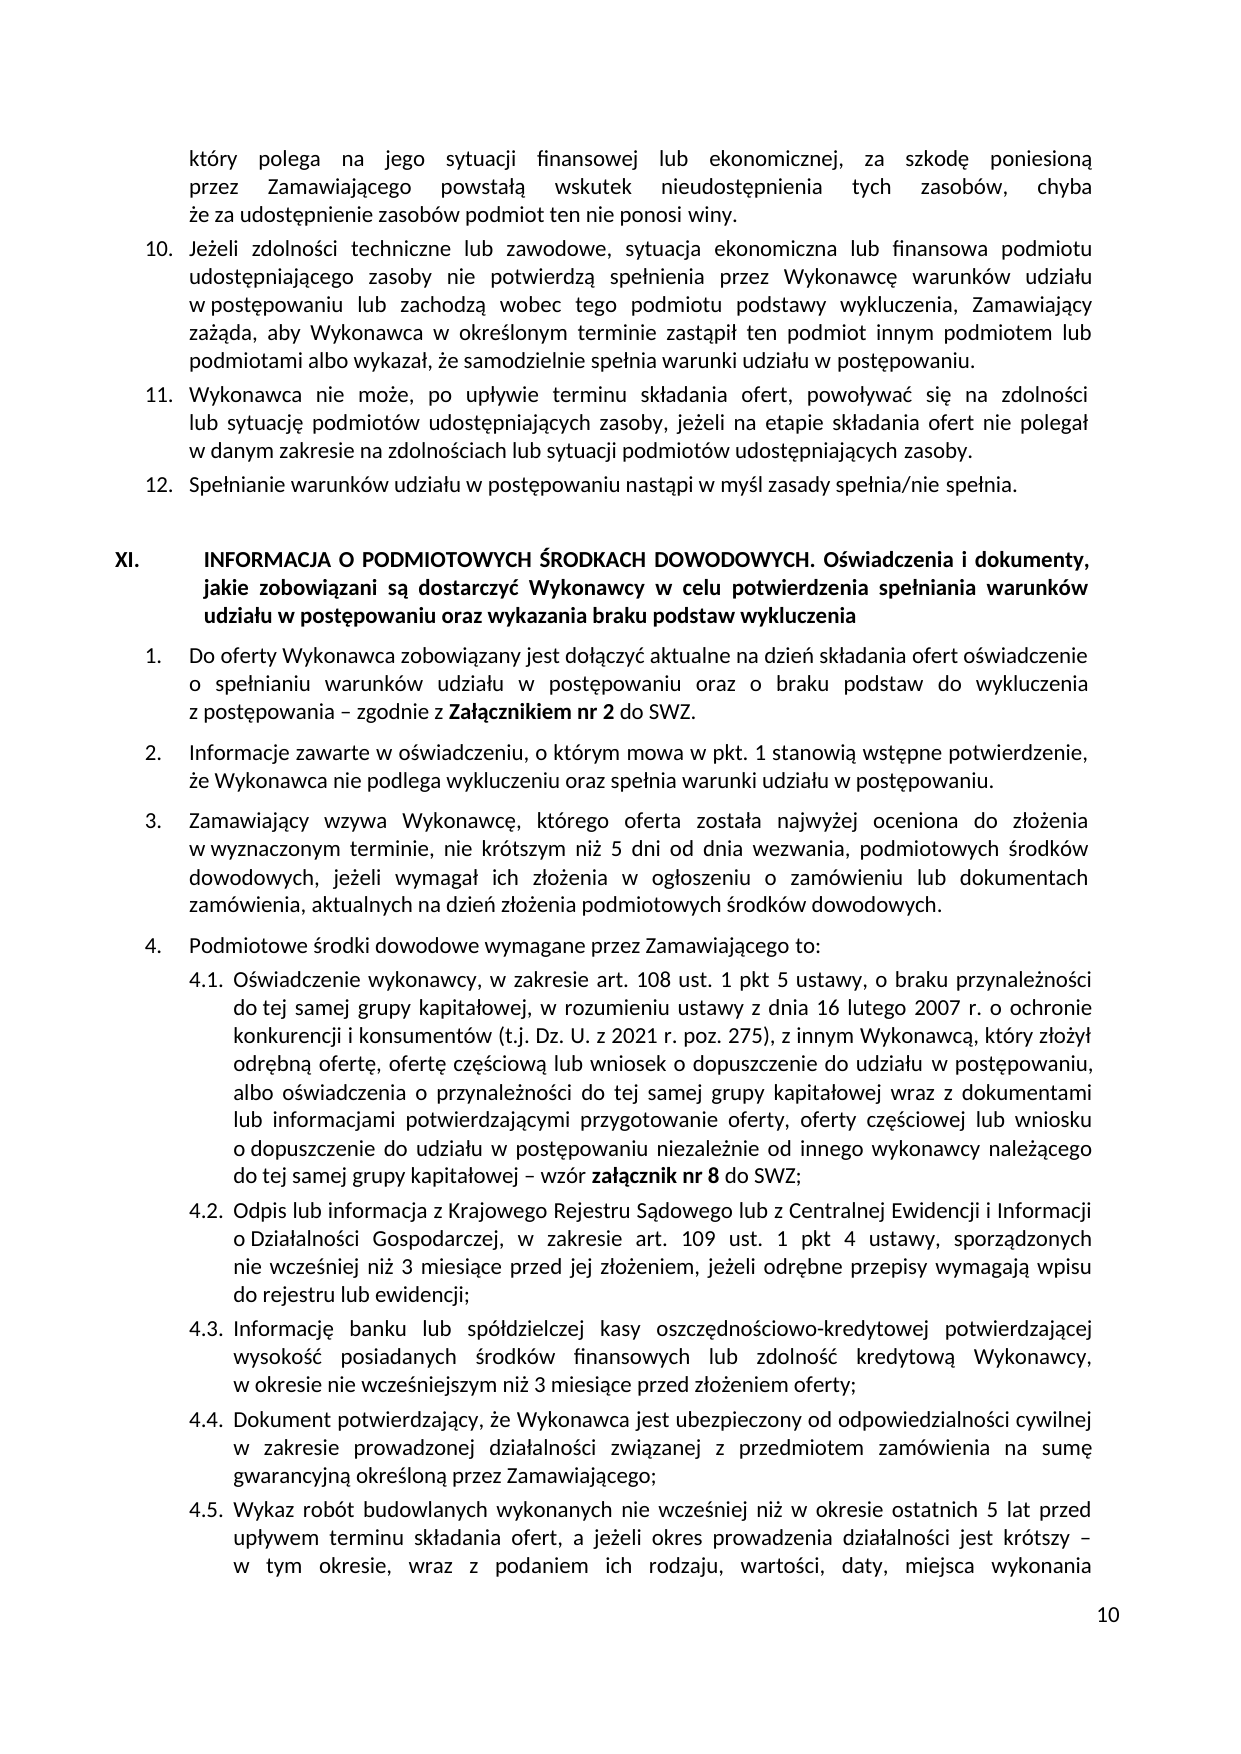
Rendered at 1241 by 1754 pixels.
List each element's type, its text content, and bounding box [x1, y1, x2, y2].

list Jeżeli zdolności techniczne lub zawodowe, sytuacja ekonomiczna lub finansowa podmiotu udostępniającego zasoby nie potwierdzą spełnienia przez Wykonawcę warunków udziału w postępowaniu lub zachodzą wobec tego podmiotu podstawy wykluczenia, Zamawiający zażąda, aby Wykonawca w określonym terminie zastąpił ten podmiot innym podmiotem lub podmiotami albo wykazał, że samodzielnie spełnia warunki udziału w postępowaniu. [144, 234, 1094, 374]
list Informację banku lub spółdzielczej kasy oszczędnościowo-kredytowej potwierdzającej wysokość posiadanych środków finansowych lub zdolność kredytową Wykonawcy, w okresie nie wcześniejszym niż 3 miesiące przed złożeniem oferty; [189, 1314, 1094, 1398]
list Dokument potwierdzający, że Wykonawca jest ubezpieczony od odpowiedzialności cywilnej w zakresie prowadzonej działalności związanej z przedmiotem zamówienia na sumę gwarancyjną określoną przez Zamawiającego; [189, 1405, 1094, 1489]
list Zamawiający wzywa Wykonawcę, którego oferta została najwyżej oceniona do złożenia w wyznaczonym terminie, nie krótszym niż 5 dni od dnia wezwania, podmiotowych środków dowodowych, jeżeli wymagał ich złożenia w ogłoszeniu o zamówieniu lub dokumentach zamówienia, aktualnych na dzień złożenia podmiotowych środków dowodowych. [144, 807, 1090, 919]
list Oświadczenie wykonawcy, w zakresie art. 108 ust. 1 pkt 5 ustawy, o braku przynależności do tej samej grupy kapitałowej, w rozumieniu ustawy z dnia 16 lutego 2007 r. o ochronie konkurencji i konsumentów (t.j. Dz. U. z 2021 r. poz. 275), z innym Wykonawcą, który złożył odrębną ofertę, ofertę częściową lub wniosek o dopuszczenie do udziału w postępowaniu, albo oświadczenia o przynależności do tej samej grupy kapitałowej wraz z dokumentami lub informacjami potwierdzającymi przygotowanie oferty, oferty częściowej lub wniosku o dopuszczenie do udziału w postępowaniu niezależnie od innego wykonawcy należącego do tej samej grupy kapitałowej – wzór załącznik nr 8 do SWZ; [189, 966, 1094, 1190]
list Podmiotowe środki dowodowe wymagane przez Zamawiającego to: [144, 931, 1119, 959]
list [189, 1495, 1094, 1579]
list Spełnianie warunków udziału w postępowaniu nastąpi w myśl zasady spełnia/nie spełnia. [144, 470, 1119, 498]
list Odpis lub informacja z Krajowego Rejestru Sądowego lub z Centralnej Ewidencji i Informacji o Działalności Gospodarczej, w zakresie art. 109 ust. 1 pkt 4 ustawy, sporządzonych nie wcześniej niż 3 miesiące przed jej złożeniem, jeżeli odrębne przepisy wymagają wpisu do rejestru lub ewidencji; [189, 1196, 1094, 1308]
subtitle INFORMACJA O PODMIOTOWYCH ŚRODKACH DOWODOWYCH. Oświadczenia i dokumenty, jakie zobowiązani są dostarczyć Wykonawcy w celu potwierdzenia spełniania warunków udziału w postępowaniu oraz wykazania braku podstaw wykluczenia [115, 545, 1090, 629]
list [144, 144, 1093, 228]
list Wykonawca nie może, po upływie terminu składania ofert, powoływać się na zdolności lub sytuację podmiotów udostępniających zasoby, jeżeli na etapie składania ofert nie polegał w danym zakresie na zdolnościach lub sytuacji podmiotów udostępniających zasoby. [144, 380, 1090, 464]
list Do oferty Wykonawca zobowiązany jest dołączyć aktualne na dzień składania ofert oświadczenie o spełnianiu warunków udziału w postępowaniu oraz o braku podstaw do wykluczenia z postępowania – zgodnie z Załącznikiem nr 2 do SWZ. [144, 641, 1090, 726]
list Informacje zawarte w oświadczeniu, o którym mowa w pkt. 1 stanowią wstępne potwierdzenie, że Wykonawca nie podlega wykluczeniu oraz spełnia warunki udziału w postępowaniu. [144, 738, 1090, 794]
